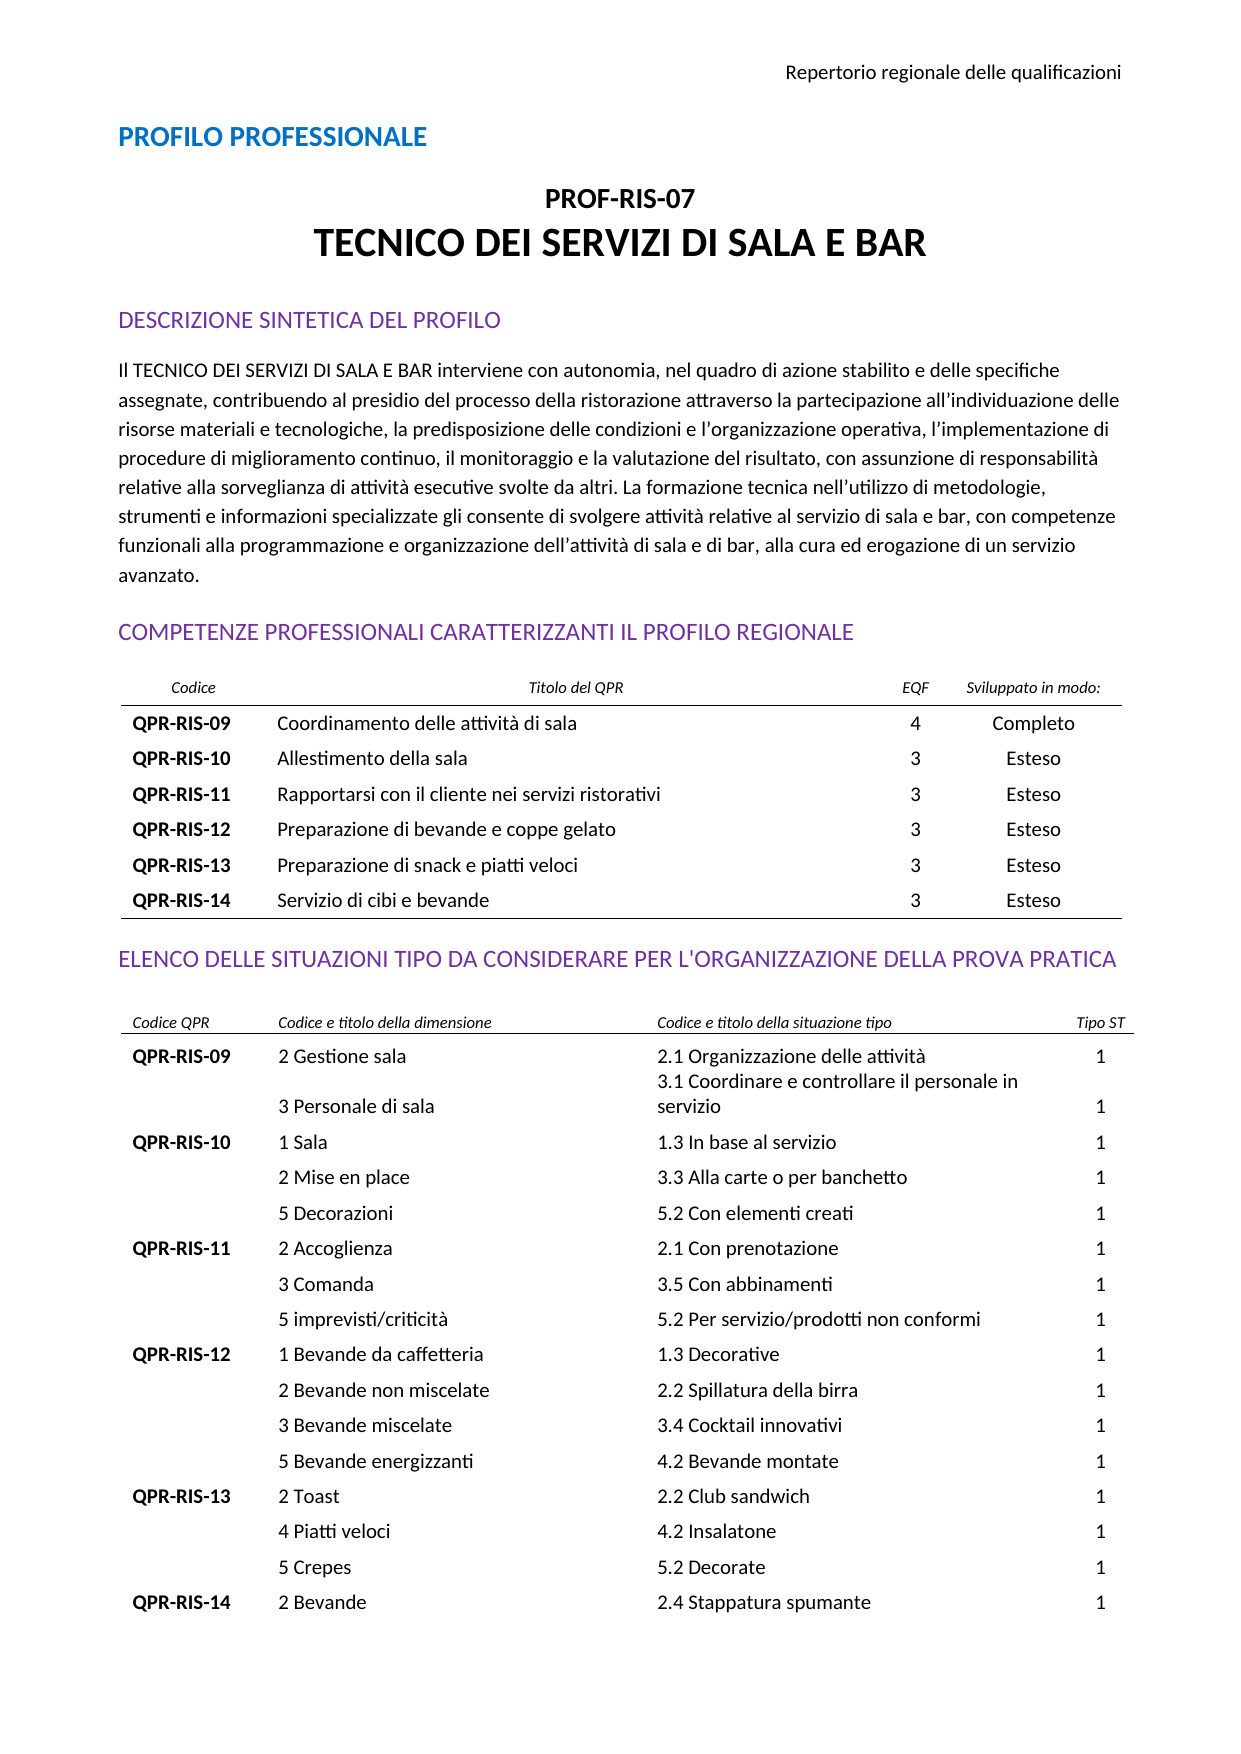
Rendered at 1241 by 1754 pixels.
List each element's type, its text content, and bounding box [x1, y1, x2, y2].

text Competenze professionali caratterizzanti il profilo regionale [118, 616, 1122, 646]
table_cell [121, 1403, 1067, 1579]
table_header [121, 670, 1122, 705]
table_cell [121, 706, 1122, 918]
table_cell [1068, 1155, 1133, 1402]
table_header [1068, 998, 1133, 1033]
text Descrizione sintetica del profilo [118, 304, 1122, 334]
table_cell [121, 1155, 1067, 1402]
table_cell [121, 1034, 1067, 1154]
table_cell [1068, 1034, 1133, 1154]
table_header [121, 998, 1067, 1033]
text PROF-RIS-07 [118, 180, 1122, 216]
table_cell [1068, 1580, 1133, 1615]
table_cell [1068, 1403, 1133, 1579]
text elenco delle situazioni tipo da considerare per l'organizzazione della prova pratica [118, 944, 1122, 974]
text Il TECNICO DEI SERVIZI DI SALA E BAR interviene con autonomia, nel quadro di azione stabilito e delle specifiche assegnate, contribuendo al presidio del processo della ristorazione attraverso la partecipazione all’individuazione delle risorse materiali e tecnologiche, la predisposizione delle condizioni e l’organizzazione operativa, l’implementazione di procedure di miglioramento continuo, il monitoraggio e la valutazione del risultato, con assunzione di responsabilità relative alla sorveglianza di attività esecutive svolte da altri. La formazione tecnica nell’utilizzo di metodologie, strumenti e informazioni specializzate gli consente di svolgere attività relative al servizio di sala e bar, con competenze funzionali alla programmazione e organizzazione dell’attività di sala e di bar, alla cura ed erogazione di un servizio avanzato. [118, 358, 1122, 587]
text Profilo professionale [118, 118, 1122, 154]
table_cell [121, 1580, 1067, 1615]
text Tecnico dei servizi di sala e bar [118, 216, 1122, 266]
